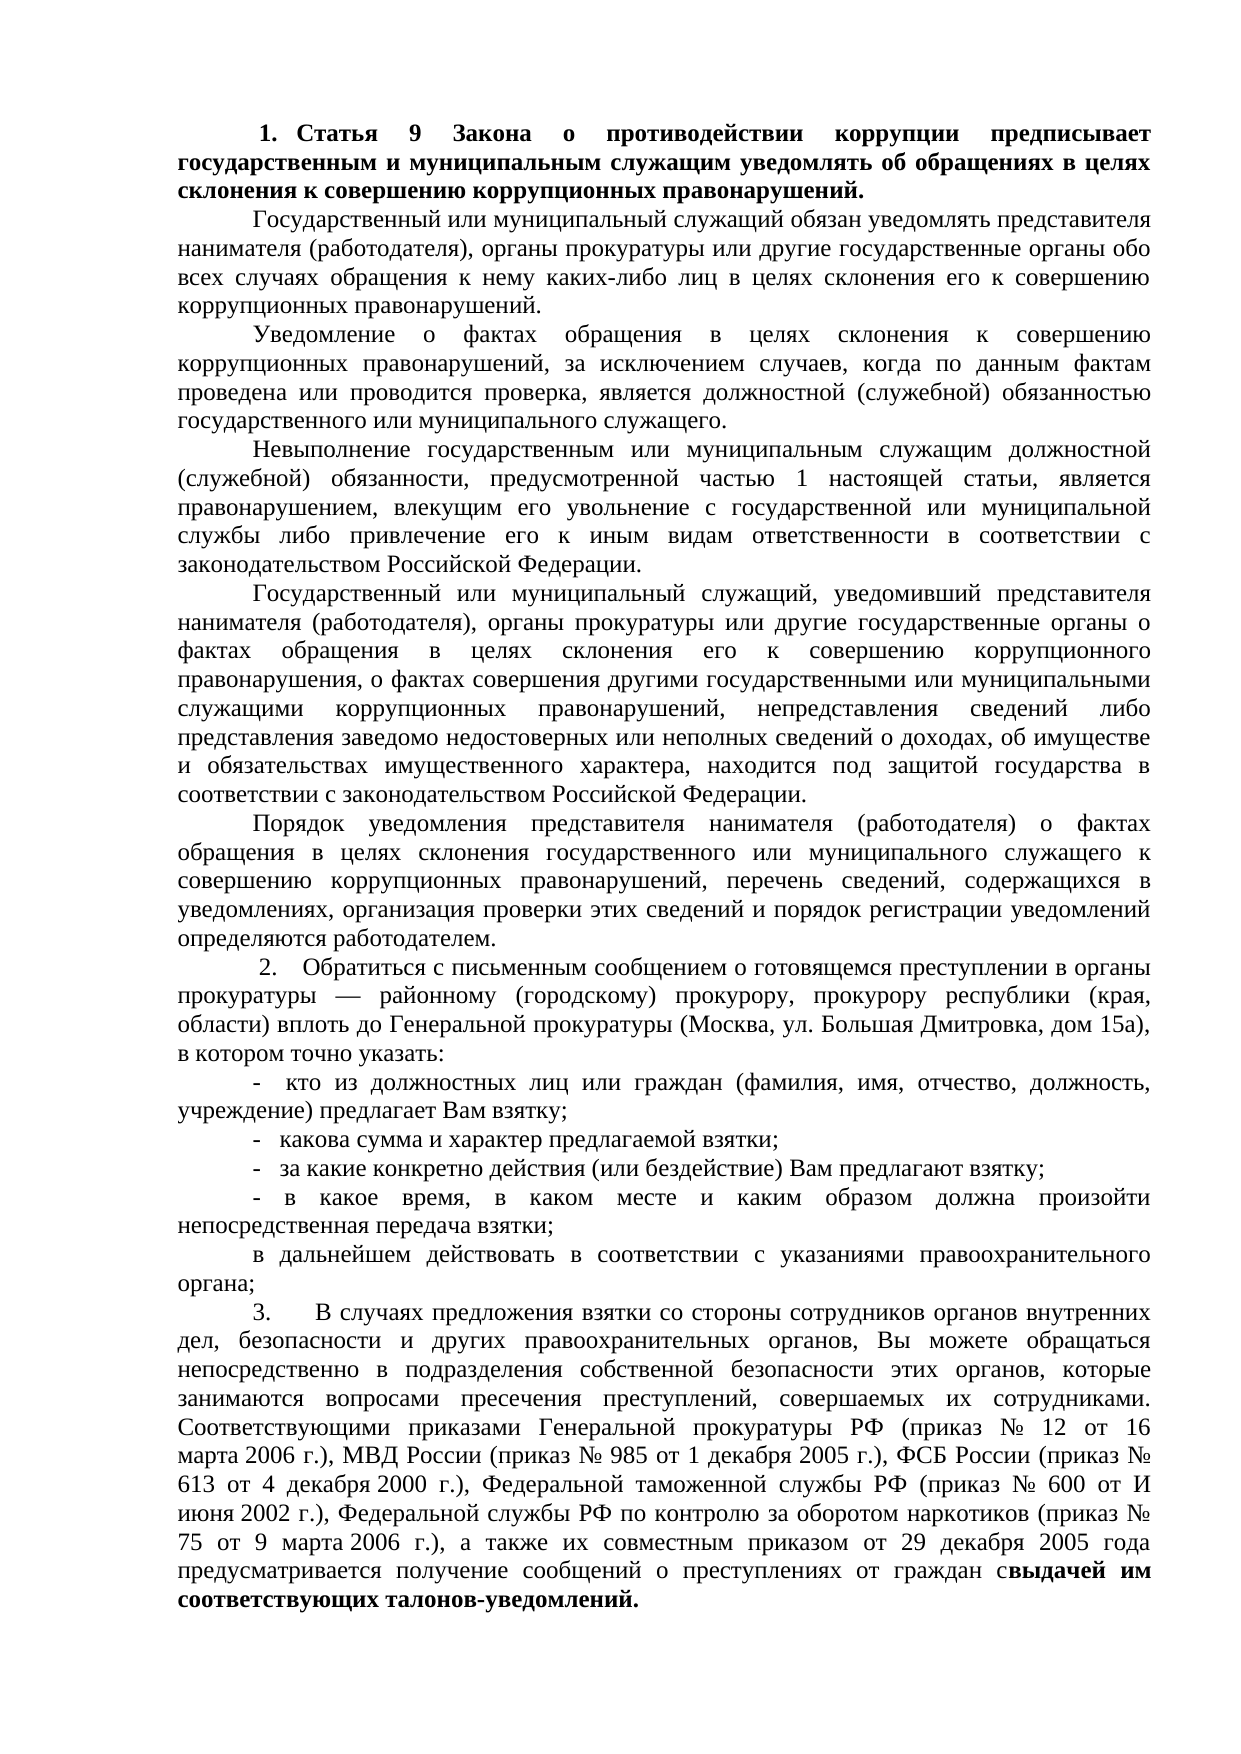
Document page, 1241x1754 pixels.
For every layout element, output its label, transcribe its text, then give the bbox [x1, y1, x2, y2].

text - в какое время, в каком месте и каким образом должна произойти непосредственная передача взятки; [177, 1182, 1152, 1239]
text Государственный или муниципальный служащий, уведомивший представителя нанимателя (работодателя), органы прокуратуры или другие государственные органы о фактах обращения в целях склонения его к совершению коррупционного правонарушения, о фактах совершения другими государственными или муниципальными служащими коррупционных правонарушений, непредставления сведений либо представления заведомо недостоверных или неполных сведений о доходах, об имуществе и обязательствах имущественного характера, находится под защитой государства в соответствии с законодательством Российской Федерации. [177, 578, 1152, 808]
text в дальнейшем действовать в соответствии с указаниями правоохранительного органа; [177, 1239, 1152, 1297]
text - какова сумма и характер предлагаемой взятки; [177, 1124, 1152, 1153]
text Государственный или муниципальный служащий обязан уведомлять представителя нанимателя (работодателя), органы прокуратуры или другие государственные органы обо всех случаях обращения к нему каких-либо лиц в целях склонения его к совершению коррупционных правонарушений. [177, 204, 1152, 319]
text Невыполнение государственным или муниципальным служащим должностной (служебной) обязанности, предусмотренной частью 1 настоящей статьи, является правонарушением, влекущим его увольнение с государственной или муниципальной службы либо привлечение его к иным видам ответственности в соответствии с законодательством Российской Федерации. [177, 434, 1152, 578]
text Порядок уведомления представителя нанимателя (работодателя) о фактах обращения в целях склонения государственного или муниципального служащего к совершению коррупционных правонарушений, перечень сведений, содержащихся в уведомлениях, организация проверки этих сведений и порядок регистрации уведомлений определяются работодателем. [177, 808, 1152, 952]
text 2. Обратиться с письменным сообщением о готовящемся преступлении в органы прокуратуры — районному (городскому) прокурору, прокурору республики (края, области) вплоть до Генеральной прокуратуры (Москва, ул. Большая Дмитровка, дом 15а), в котором точно указать: [177, 952, 1152, 1067]
text Уведомление о фактах обращения в целях склонения к совершению коррупционных правонарушений, за исключением случаев, когда по данным фактам проведена или проводится проверка, является должностной (служебной) обязанностью государственного или муниципального служащего. [177, 319, 1152, 434]
text - кто из должностных лиц или граждан (фамилия, имя, отчество, должность, учреждение) предлагает Вам взятку; [177, 1067, 1152, 1124]
text 3. В случаях предложения взятки со стороны сотрудников органов внутренних дел, безопасности и других правоохранительных органов, Вы можете обращаться непосредственно в подразделения собственной безопасности этих органов, которые занимаются вопросами пресечения преступлений, совершаемых их сотрудниками. Соответствующими приказами Генеральной прокуратуры РФ (приказ № 12 от 16 марта 2006 г.), МВД России (приказ № 985 от 1 декабря 2005 г.), ФСБ России (приказ № 613 от 4 декабря 2000 г.), Федеральной таможенной службы РФ (приказ № 600 от И июня 2002 г.), Федеральной службы РФ по контролю за оборотом наркотиков (приказ № 75 от 9 марта 2006 г.), а также их совместным приказом от 29 декабря 2005 года предусматривается получение сообщений о преступлениях от граждан свыдачей им соответствующих талонов-уведомлений. [177, 1297, 1152, 1613]
text - за какие конкретно действия (или бездействие) Вам предлагают взятку; [177, 1153, 1152, 1182]
text 1. Статья 9 Закона о противодействии коррупции предписывает государственным и муниципальным служащим уведомлять об обращениях в целях склонения к совершению коррупционных правонарушений. [177, 118, 1152, 204]
